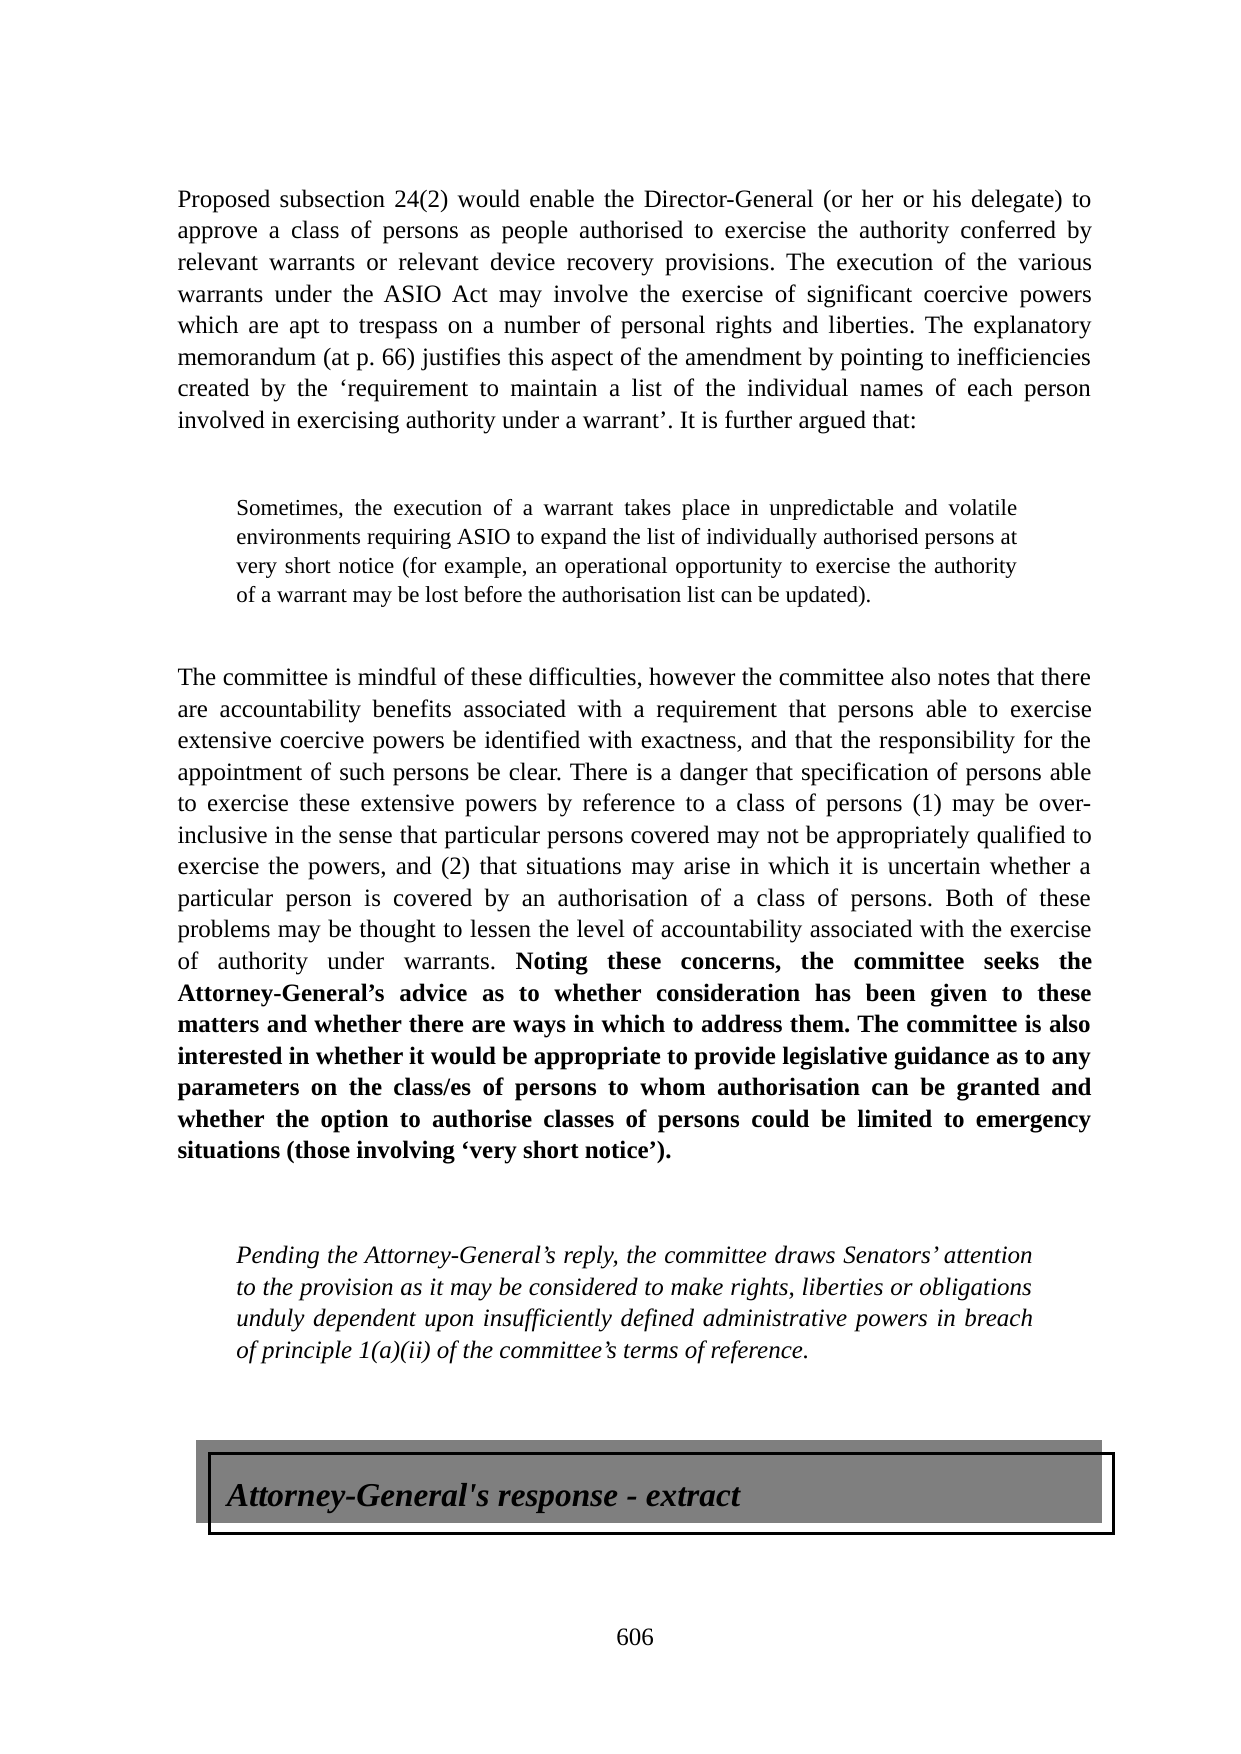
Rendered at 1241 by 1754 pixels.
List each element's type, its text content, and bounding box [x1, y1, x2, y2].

text Pending the Attorney-General’s reply, the committee draws Senators’ attention to the provision as it may be considered to make rights, liberties or obligations unduly dependent upon insufficiently defined administrative powers in breach of principle 1(a)(ii) of the committee’s terms of reference. [236, 1240, 1033, 1364]
text Sometimes, the execution of a warrant takes place in unpredictable and volatile environments requiring ASIO to expand the list of individually authorised persons at very short notice (for example, an operational opportunity to exercise the authority of a warrant may be lost before the authorisation list can be updated). [236, 494, 1019, 607]
text Proposed subsection 24(2) would enable the Director-General (or her or his delegate) to approve a class of persons as people authorised to exercise the authority conferred by relevant warrants or relevant device recovery provisions. The execution of the various warrants under the ASIO Act may involve the exercise of significant coercive powers which are apt to trespass on a number of personal rights and liberties. The explanatory memorandum (at p. 66) justifies this aspect of the amendment by pointing to inefficiencies created by the ‘requirement to maintain a list of the individual names of each person involved in exercising authority under a warrant’. It is further argued that: [177, 184, 1092, 434]
text The committee is mindful of these difficulties, however the committee also notes that there are accountability benefits associated with a requirement that persons able to exercise extensive coercive powers be identified with exactness, and that the responsibility for the appointment of such persons be clear. There is a danger that specification of persons able to exercise these extensive powers by reference to a class of persons (1) may be over-inclusive in the sense that particular persons covered may not be appropriately qualified to exercise the powers, and (2) that situations may arise in which it is uncertain whether a particular person is covered by an authorisation of a class of persons. Both of these problems may be thought to lessen the level of accountability associated with the exercise of authority under warrants. Noting these concerns, the committee seeks the Attorney-General’s advice as to whether consideration has been given to these matters and whether there are ways in which to address them. The committee is also interested in whether it would be appropriate to provide legislative guidance as to any parameters on the class/es of persons to whom authorisation can be granted and whether the option to authorise classes of persons could be limited to emergency situations (those involving ‘very short notice’). [177, 631, 1092, 1164]
